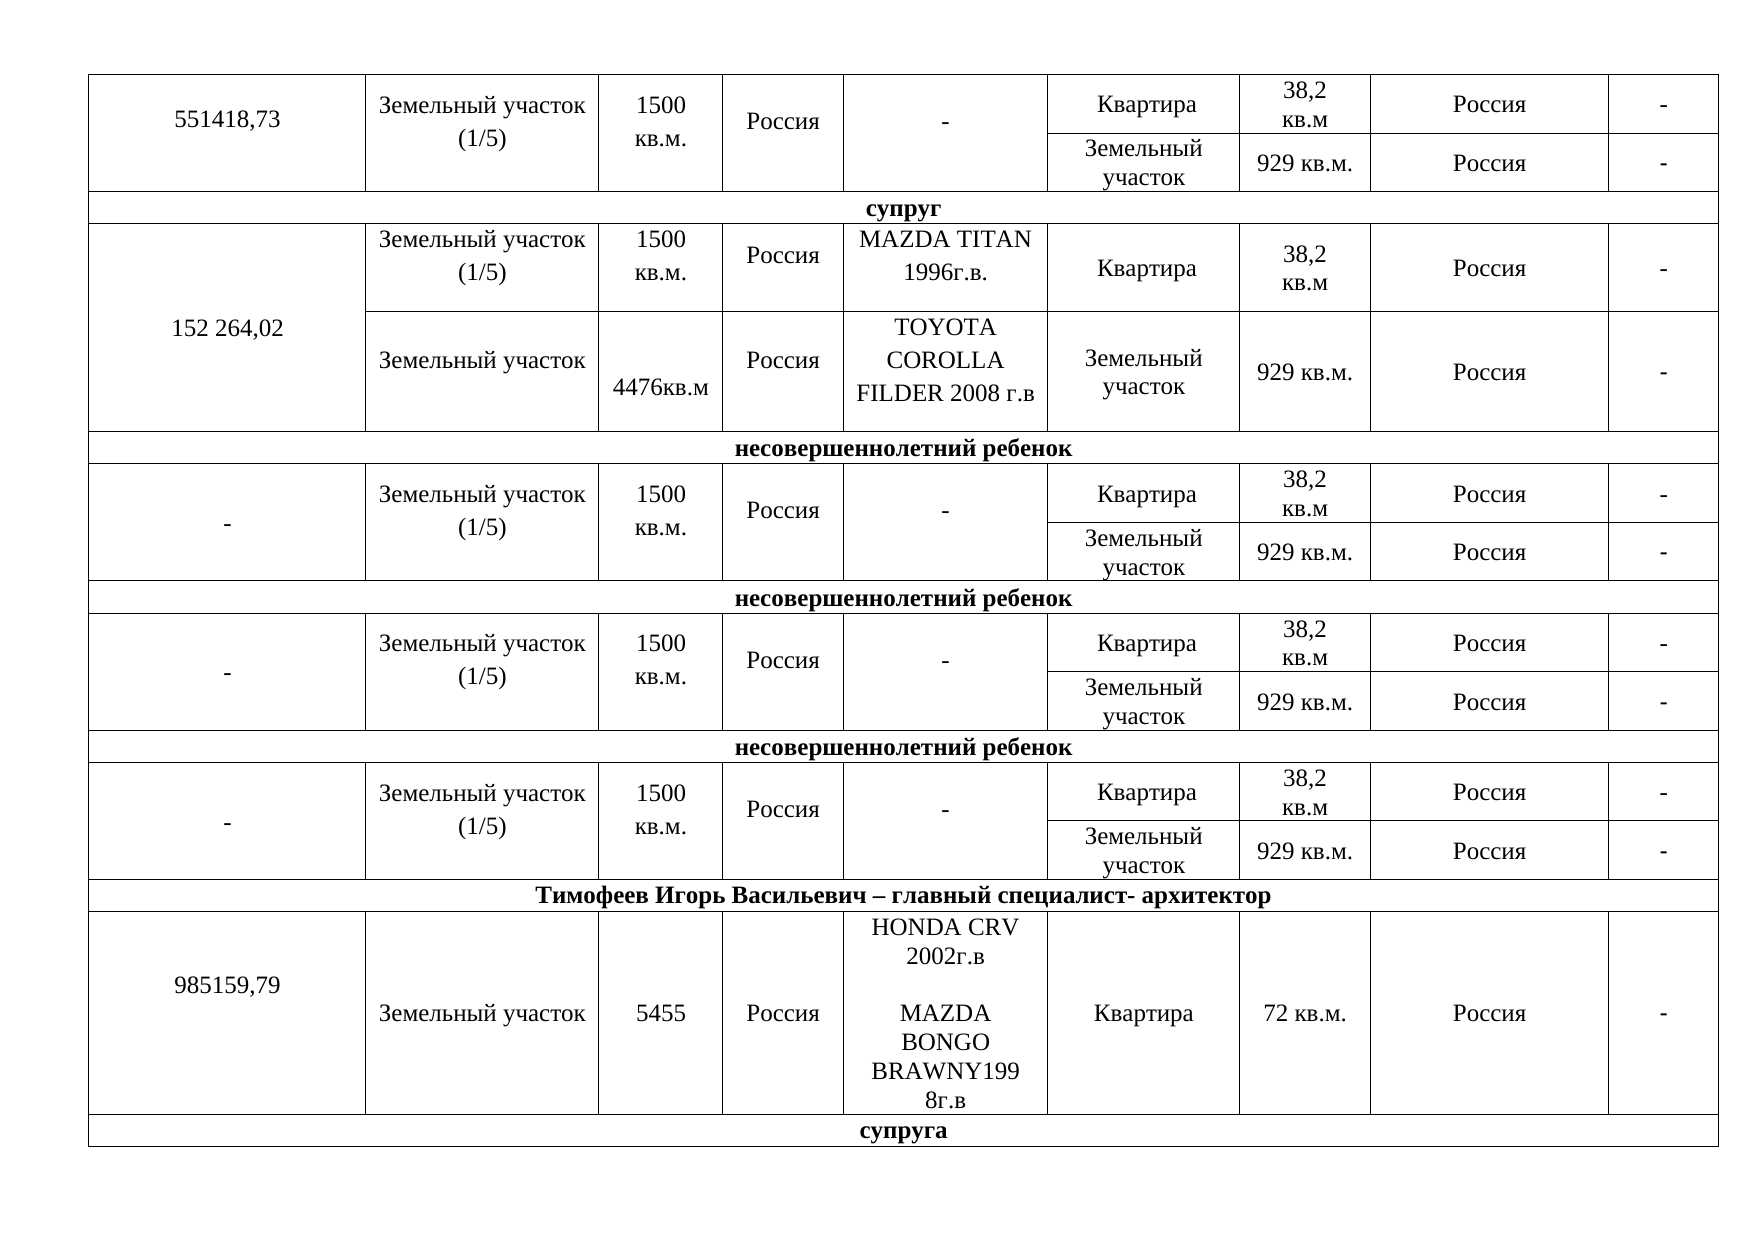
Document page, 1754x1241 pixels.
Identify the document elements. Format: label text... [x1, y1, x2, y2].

table_cell Земельный участок [1048, 312, 1239, 431]
table_cell Квартира [1048, 912, 1239, 1113]
table_cell - [1609, 672, 1718, 730]
table_cell 4476кв.м [599, 312, 722, 431]
table_cell Россия [723, 763, 843, 879]
table_cell 38,2 кв.м [1240, 763, 1370, 820]
table_cell - [1609, 75, 1718, 132]
table_cell - [1609, 224, 1718, 311]
table_cell 38,2 кв.м [1240, 224, 1370, 311]
table_cell Россия [1371, 763, 1608, 820]
table_cell Россия [1371, 224, 1608, 311]
table_cell Россия [1371, 821, 1608, 879]
table_cell 38,2 кв.м [1240, 464, 1370, 522]
table_cell - [89, 464, 365, 580]
table_cell Земельный участок (1/5) [366, 763, 598, 879]
table_cell - [1609, 134, 1718, 191]
table_cell супруга [89, 1115, 1718, 1146]
table_cell - [89, 614, 365, 730]
table_cell несовершеннолетний ребенок [89, 432, 1718, 463]
table_cell Россия [1371, 672, 1608, 730]
table_cell - [844, 614, 1047, 730]
table_cell - [844, 464, 1047, 580]
table_cell Россия [723, 224, 843, 311]
table_cell - [1609, 523, 1718, 580]
table_cell 1500 кв.м. [599, 614, 722, 730]
table_cell Квартира [1048, 75, 1239, 132]
table_cell Россия [723, 75, 843, 191]
table_cell HONDA CRV 2002г.в MAZDA BONGO BRAWNY1998г.в [844, 912, 1047, 1113]
table_cell 38,2 кв.м [1240, 614, 1370, 671]
table_cell Земельный участок (1/5) [366, 224, 598, 311]
table_cell - [1609, 464, 1718, 522]
table_cell Россия [1371, 134, 1608, 191]
table_cell Квартира [1048, 614, 1239, 671]
table_cell - [1609, 312, 1718, 431]
table_cell 5455 [599, 912, 722, 1113]
table_cell Земельный участок (1/5) [366, 464, 598, 580]
table_cell 1500 кв.м. [599, 224, 722, 311]
table_cell - [1609, 912, 1718, 1113]
table_cell 72 кв.м. [1240, 912, 1370, 1113]
table_cell 929 кв.м. [1240, 672, 1370, 730]
table_cell Россия [723, 912, 843, 1113]
table_cell Россия [1371, 614, 1608, 671]
table_cell Россия [1371, 912, 1608, 1113]
table_cell Квартира [1048, 464, 1239, 522]
table_cell 152 264,02 [89, 224, 365, 431]
table_cell Россия [723, 614, 843, 730]
table_cell 1500 кв.м. [599, 763, 722, 879]
table_cell супруг [89, 192, 1718, 223]
table_cell 1500 кв.м. [599, 464, 722, 580]
table_cell Земельный участок [366, 312, 598, 431]
table_cell Земельный участок (1/5) [366, 614, 598, 730]
table_cell Россия [1371, 312, 1608, 431]
table_cell - [1609, 614, 1718, 671]
table_cell 38,2 кв.м [1240, 75, 1370, 132]
table_cell несовершеннолетний ребенок [89, 731, 1718, 762]
table_cell Россия [723, 464, 843, 580]
table_cell Земельный участок [1048, 523, 1239, 580]
table_cell 929 кв.м. [1240, 312, 1370, 431]
table_cell 985159,79 [89, 912, 365, 1113]
table_cell Россия [1371, 523, 1608, 580]
table_cell 929 кв.м. [1240, 821, 1370, 879]
table_cell Земельный участок [366, 912, 598, 1113]
table_cell Земельный участок [1048, 821, 1239, 879]
table_cell TOYOTA COROLLA FILDER 2008 г.в [844, 312, 1047, 431]
table_cell Земельный участок [1048, 672, 1239, 730]
table_cell 929 кв.м. [1240, 134, 1370, 191]
table_cell - [1609, 763, 1718, 820]
table_cell Земельный участок (1/5) [366, 75, 598, 191]
table_cell Квартира [1048, 763, 1239, 820]
table_cell 551418,73 [89, 75, 365, 191]
table_cell несовершеннолетний ребенок [89, 581, 1718, 613]
table_cell 929 кв.м. [1240, 523, 1370, 580]
table_cell - [844, 763, 1047, 879]
table_cell MAZDA TITAN 1996г.в. [844, 224, 1047, 311]
table_cell Тимофеев Игорь Васильевич – главный специалист- архитектор [89, 880, 1718, 911]
table_cell Квартира [1048, 224, 1239, 311]
table_cell Земельный участок [1048, 134, 1239, 191]
table_cell - [1609, 821, 1718, 879]
table_cell Россия [1371, 75, 1608, 132]
table_cell - [844, 75, 1047, 191]
table_cell 1500 кв.м. [599, 75, 722, 191]
table_cell Россия [1371, 464, 1608, 522]
table_cell - [89, 763, 365, 879]
table_cell Россия [723, 312, 843, 431]
